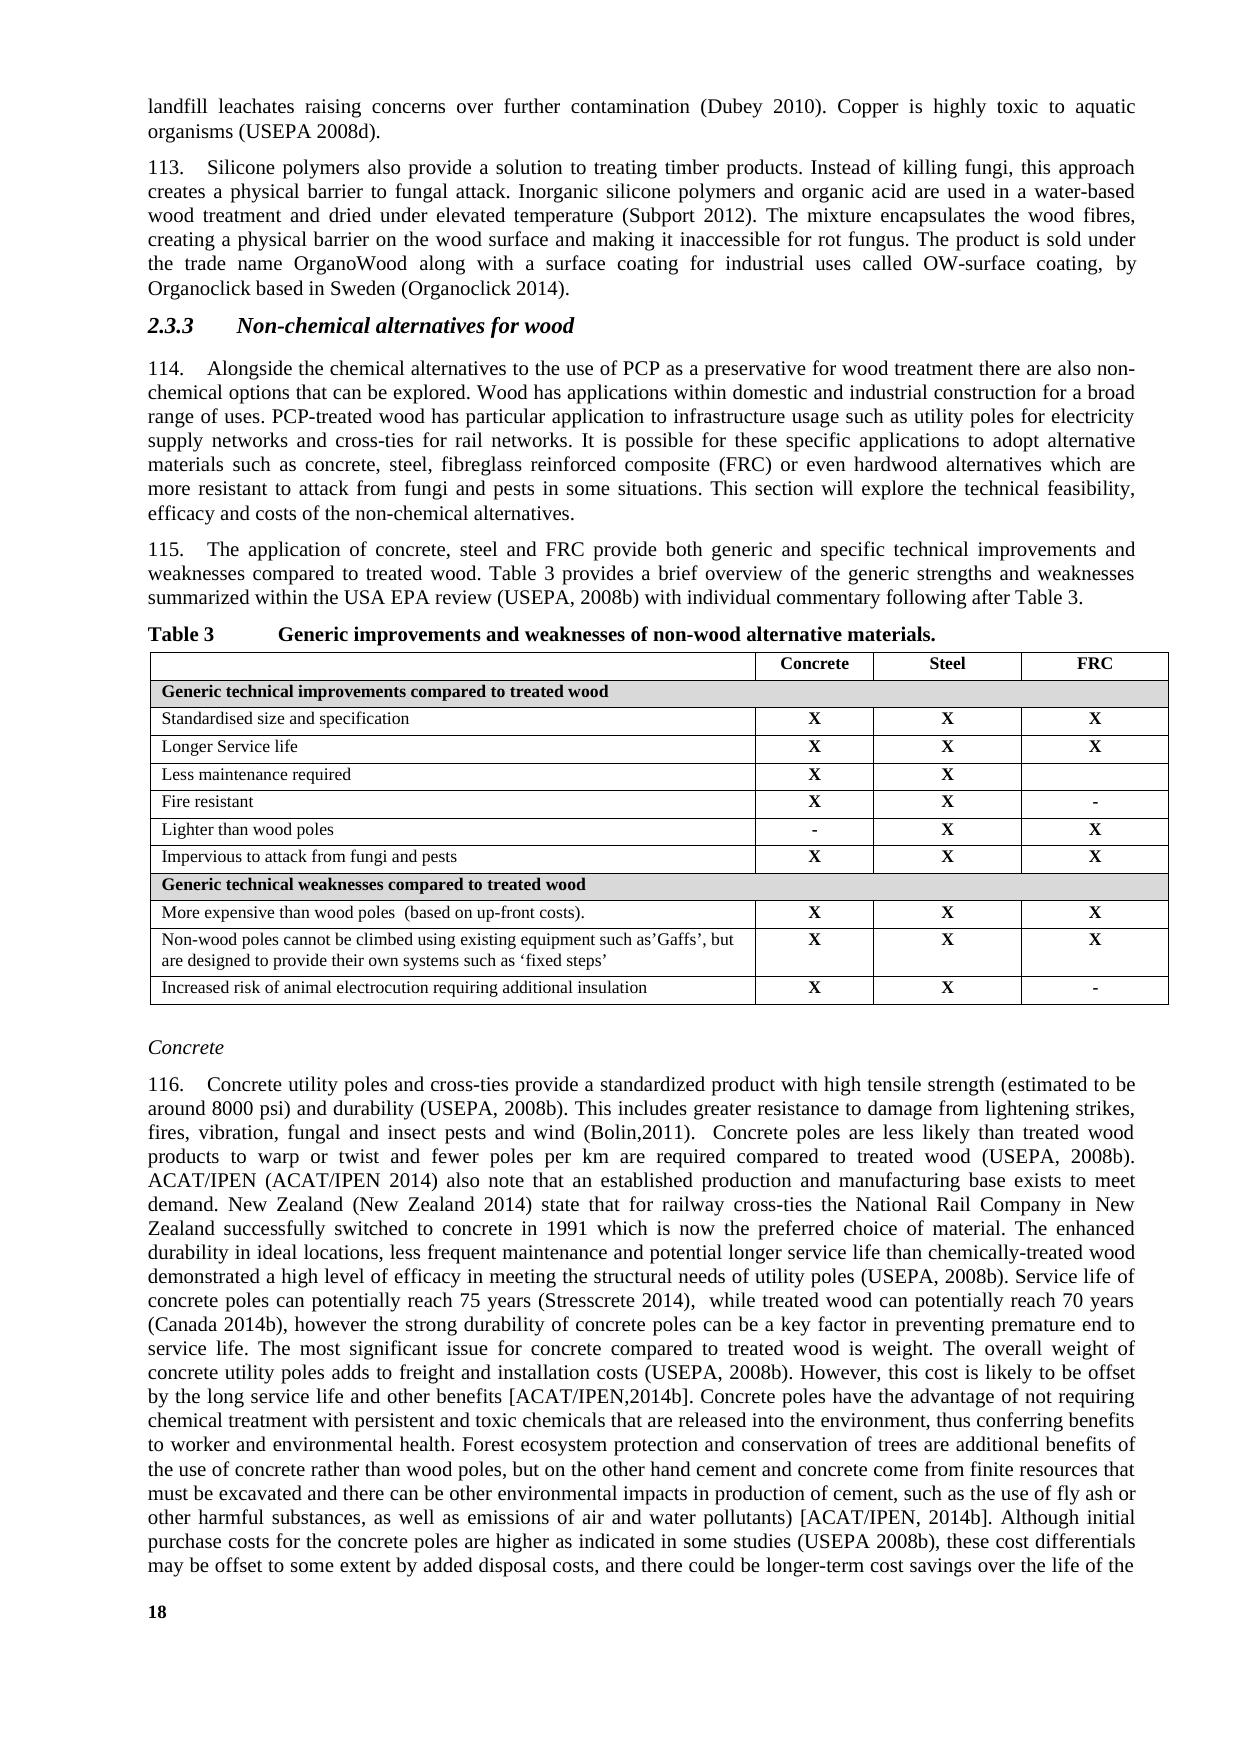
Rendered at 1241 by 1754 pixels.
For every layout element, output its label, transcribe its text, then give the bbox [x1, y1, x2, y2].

table_cell X [1022, 901, 1168, 928]
table_cell X [1022, 929, 1168, 976]
table_cell X [874, 791, 1021, 818]
table_cell X [756, 846, 873, 873]
subtitle Non-chemical alternatives for wood [148, 312, 1137, 338]
table_cell [1022, 764, 1168, 790]
table_header Concrete [756, 653, 873, 679]
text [148, 1071, 1137, 1577]
table_cell X [874, 901, 1021, 928]
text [148, 94, 1137, 143]
table_cell X [756, 708, 873, 735]
table_cell X [874, 708, 1021, 735]
table_cell X [756, 791, 873, 818]
table_cell X [874, 819, 1021, 845]
table_cell Impervious to attack from fungi and pests [151, 846, 755, 873]
table_cell X [1022, 708, 1168, 735]
table_cell - [1022, 791, 1168, 818]
text Concrete [148, 1035, 1137, 1059]
table_cell X [1022, 736, 1168, 762]
table_header FRC [1022, 653, 1168, 679]
table_cell - [1022, 977, 1168, 1003]
table_cell X [874, 977, 1021, 1003]
table_cell Fire resistant [151, 791, 755, 818]
table_cell Standardised size and specification [151, 708, 755, 735]
table_cell Increased risk of animal electrocution requiring additional insulation [151, 977, 755, 1003]
table_cell X [874, 764, 1021, 790]
table_cell Generic technical improvements compared to treated wood [151, 681, 1168, 707]
table_cell X [756, 764, 873, 790]
table_cell Longer Service life [151, 736, 755, 762]
table_cell X [756, 977, 873, 1003]
table_cell X [874, 846, 1021, 873]
table_header Steel [874, 653, 1021, 679]
table_cell X [1022, 846, 1168, 873]
table_cell - [756, 819, 873, 845]
table_cell X [1022, 819, 1168, 845]
table_cell X [874, 929, 1021, 976]
text Silicone polymers also provide a solution to treating timber products. Instead of killing fungi, this approach creates a physical barrier to fungal attack. Inorganic silicone polymers and organic acid are used in a water-based wood treatment and dried under elevated temperature (Subport 2012). The mixture encapsulates the wood fibres, creating a physical barrier on the wood surface and making it inaccessible for rot fungus. The product is sold under the trade name OrganoWood along with a surface coating for industrial uses called OW-surface coating, by Organoclick based in Sweden (Organoclick 2014). [148, 155, 1137, 299]
table_cell Generic technical weaknesses compared to treated wood [151, 874, 1168, 900]
table_cell X [756, 736, 873, 762]
table_cell X [756, 901, 873, 928]
title Table 3 Generic improvements and weaknesses of non-wood alternative materials. [148, 622, 1137, 646]
table_cell Less maintenance required [151, 764, 755, 790]
table_cell More expensive than wood poles (based on up-front costs). [151, 901, 755, 928]
table_header [151, 653, 755, 679]
text The application of concrete, steel and FRC provide both generic and specific technical improvements and weaknesses compared to treated wood. Table 3 provides a brief overview of the generic strengths and weaknesses summarized within the USA EPA review (USEPA, 2008b) with individual commentary following after Table 3. [148, 537, 1137, 609]
text Alongside the chemical alternatives to the use of PCP as a preservative for wood treatment there are also non-chemical options that can be explored. Wood has applications within domestic and industrial construction for a broad range of uses. PCP-treated wood has particular application to infrastructure usage such as utility poles for electricity supply networks and cross-ties for rail networks. It is possible for these specific applications to adopt alternative materials such as concrete, steel, fibreglass reinforced composite (FRC) or even hardwood alternatives which are more resistant to attack from fungi and pests in some situations. This section will explore the technical feasibility, efficacy and costs of the non-chemical alternatives. [148, 356, 1137, 524]
table_cell Non-wood poles cannot be climbed using existing equipment such as’Gaffs’, but are designed to provide their own systems such as ‘fixed steps’ [151, 929, 755, 976]
table_cell X [756, 929, 873, 976]
table_cell X [874, 736, 1021, 762]
table_cell Lighter than wood poles [151, 819, 755, 845]
